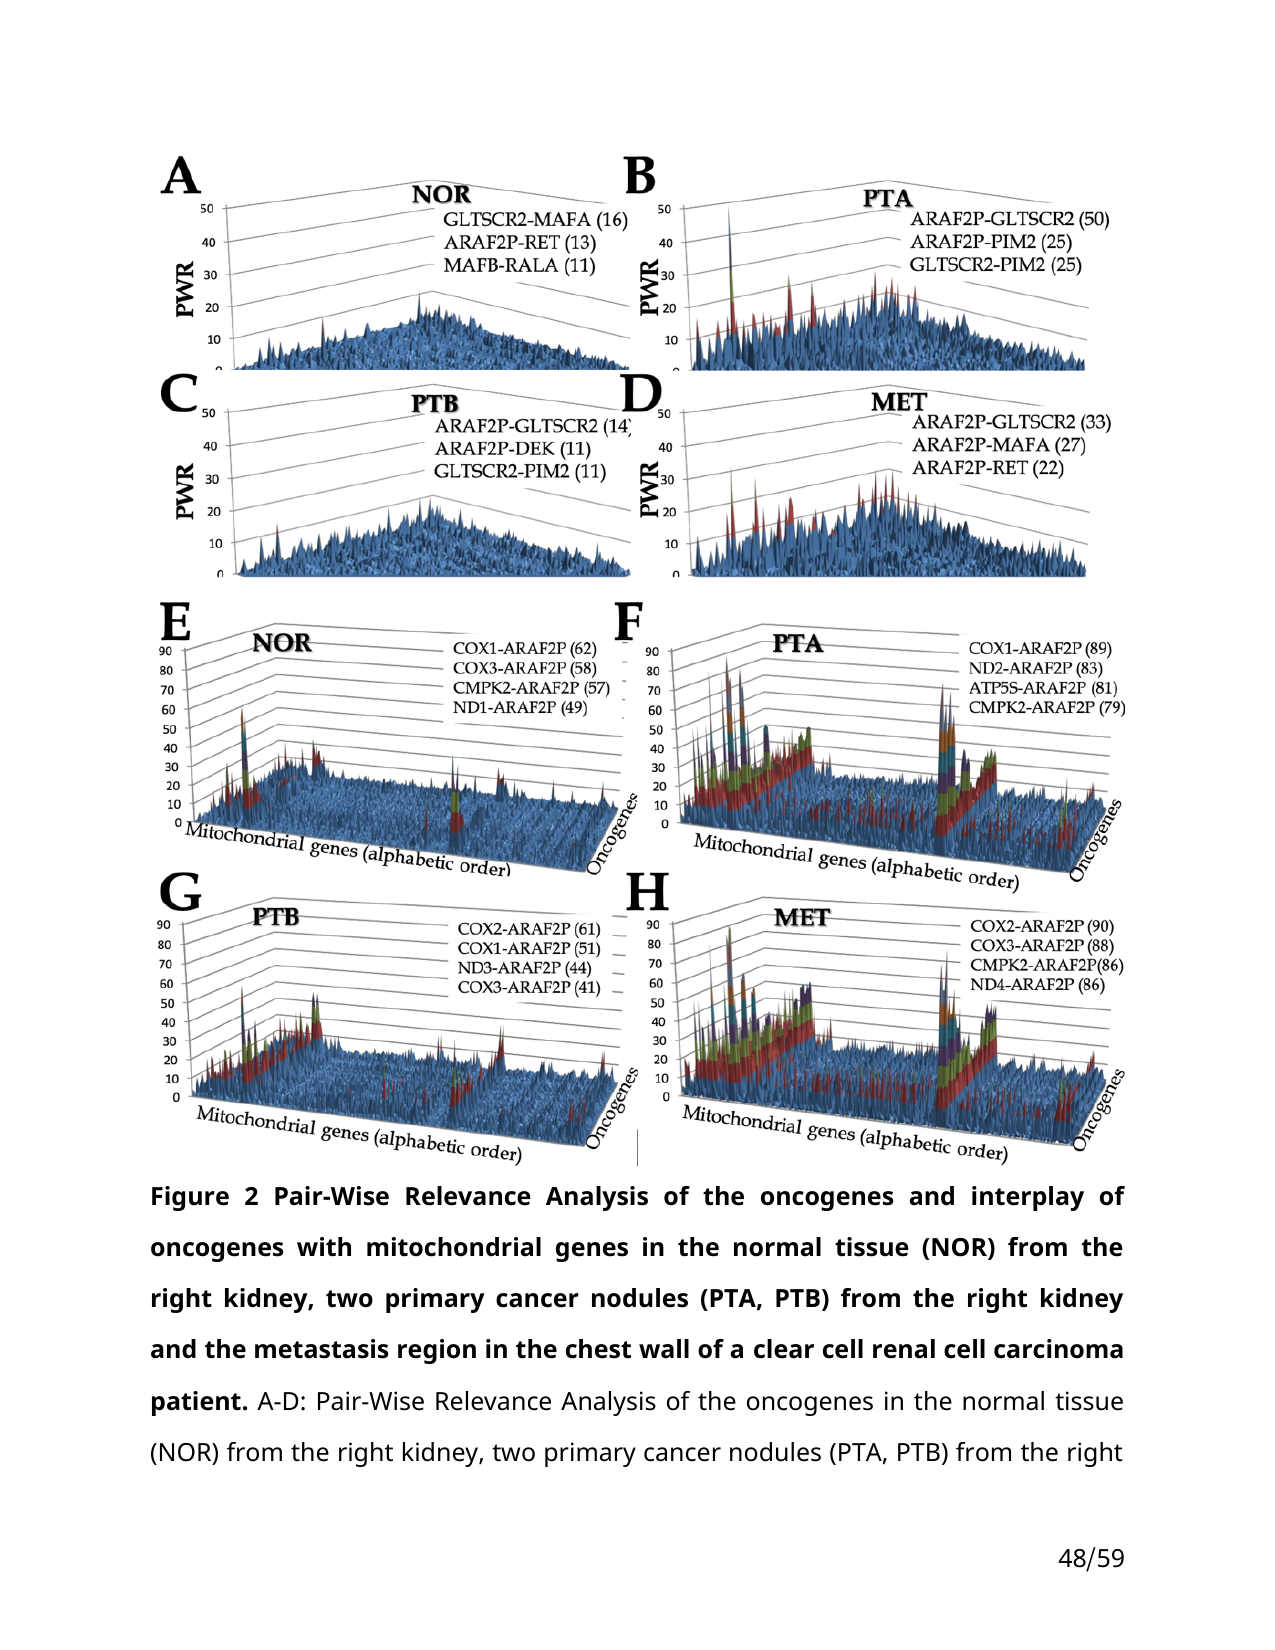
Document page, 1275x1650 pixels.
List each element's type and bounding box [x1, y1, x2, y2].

text [150, 1179, 1125, 1468]
picture [150, 150, 1125, 1166]
